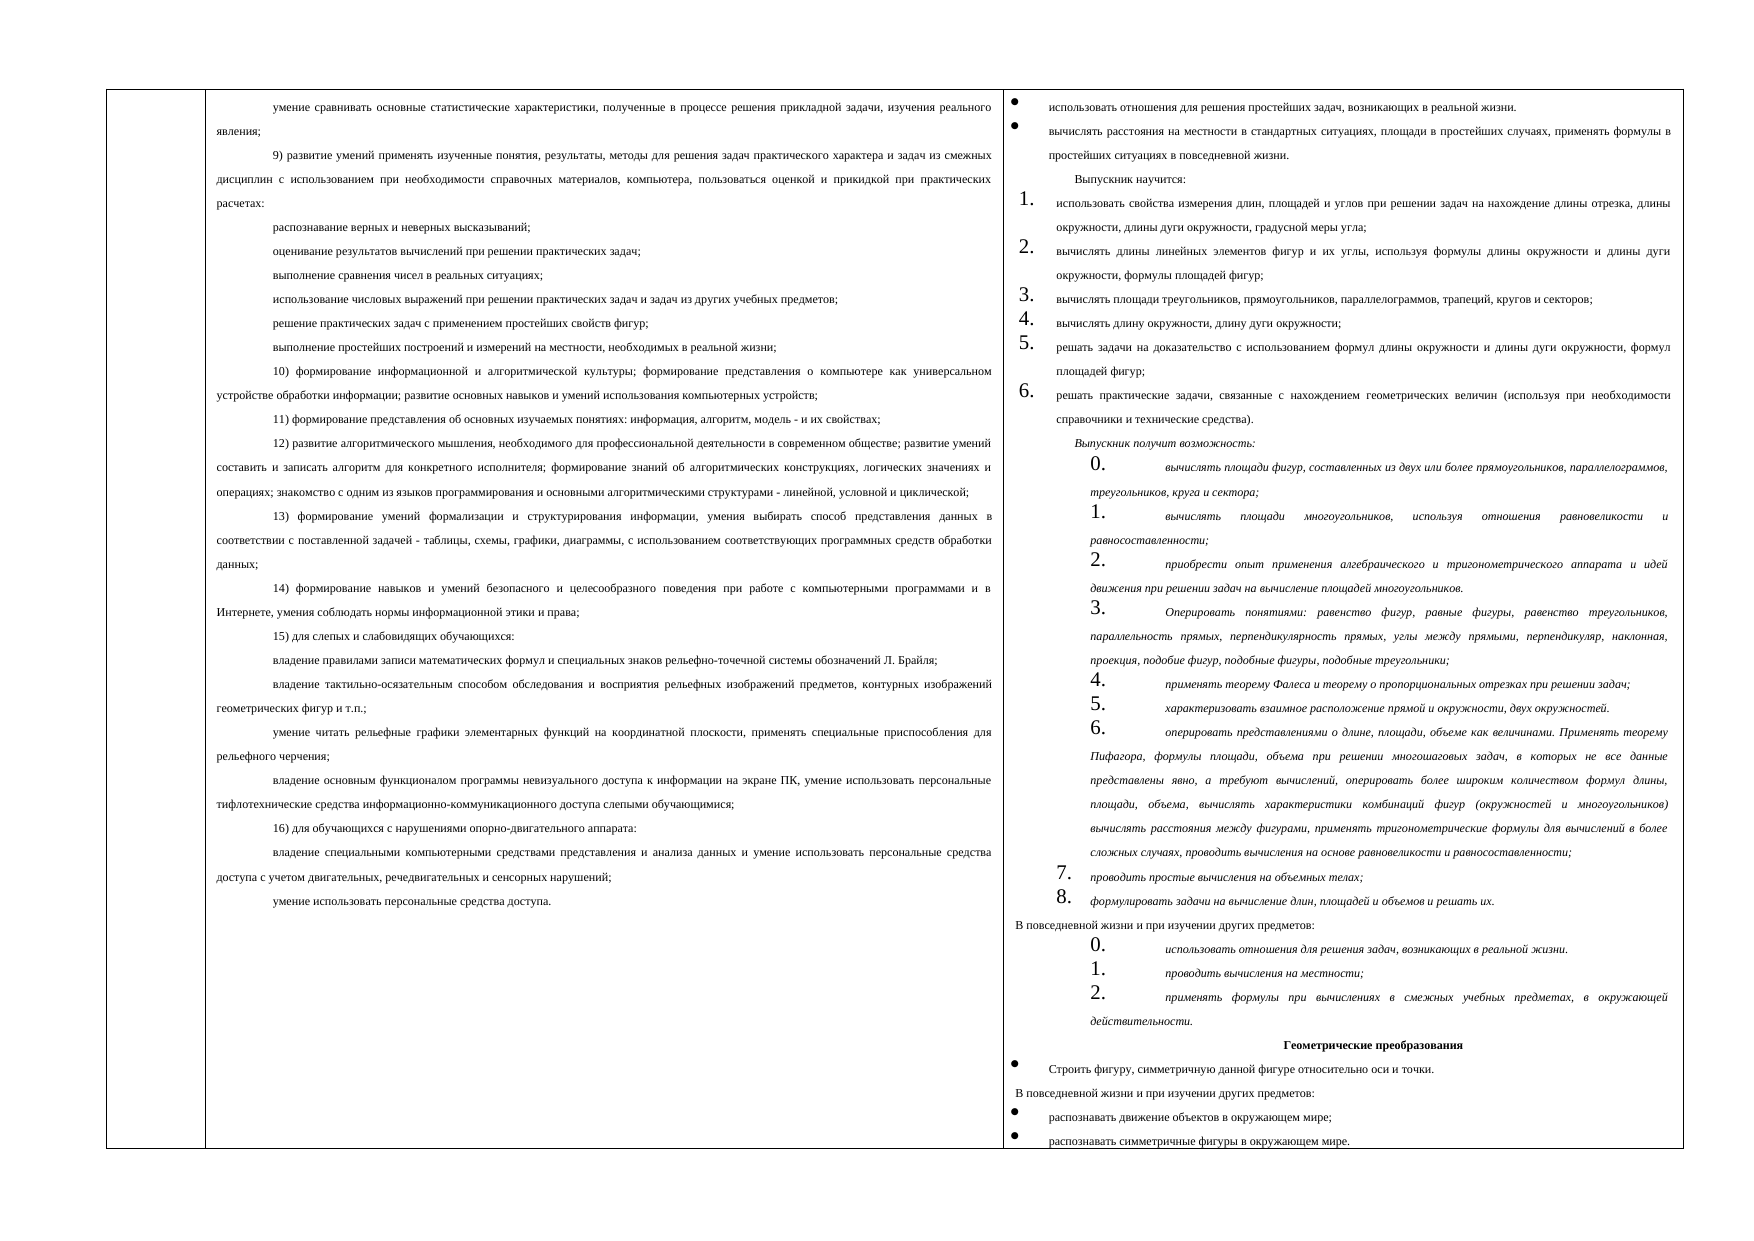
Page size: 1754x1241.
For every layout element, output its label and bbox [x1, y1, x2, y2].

table_cell [107, 90, 205, 1148]
